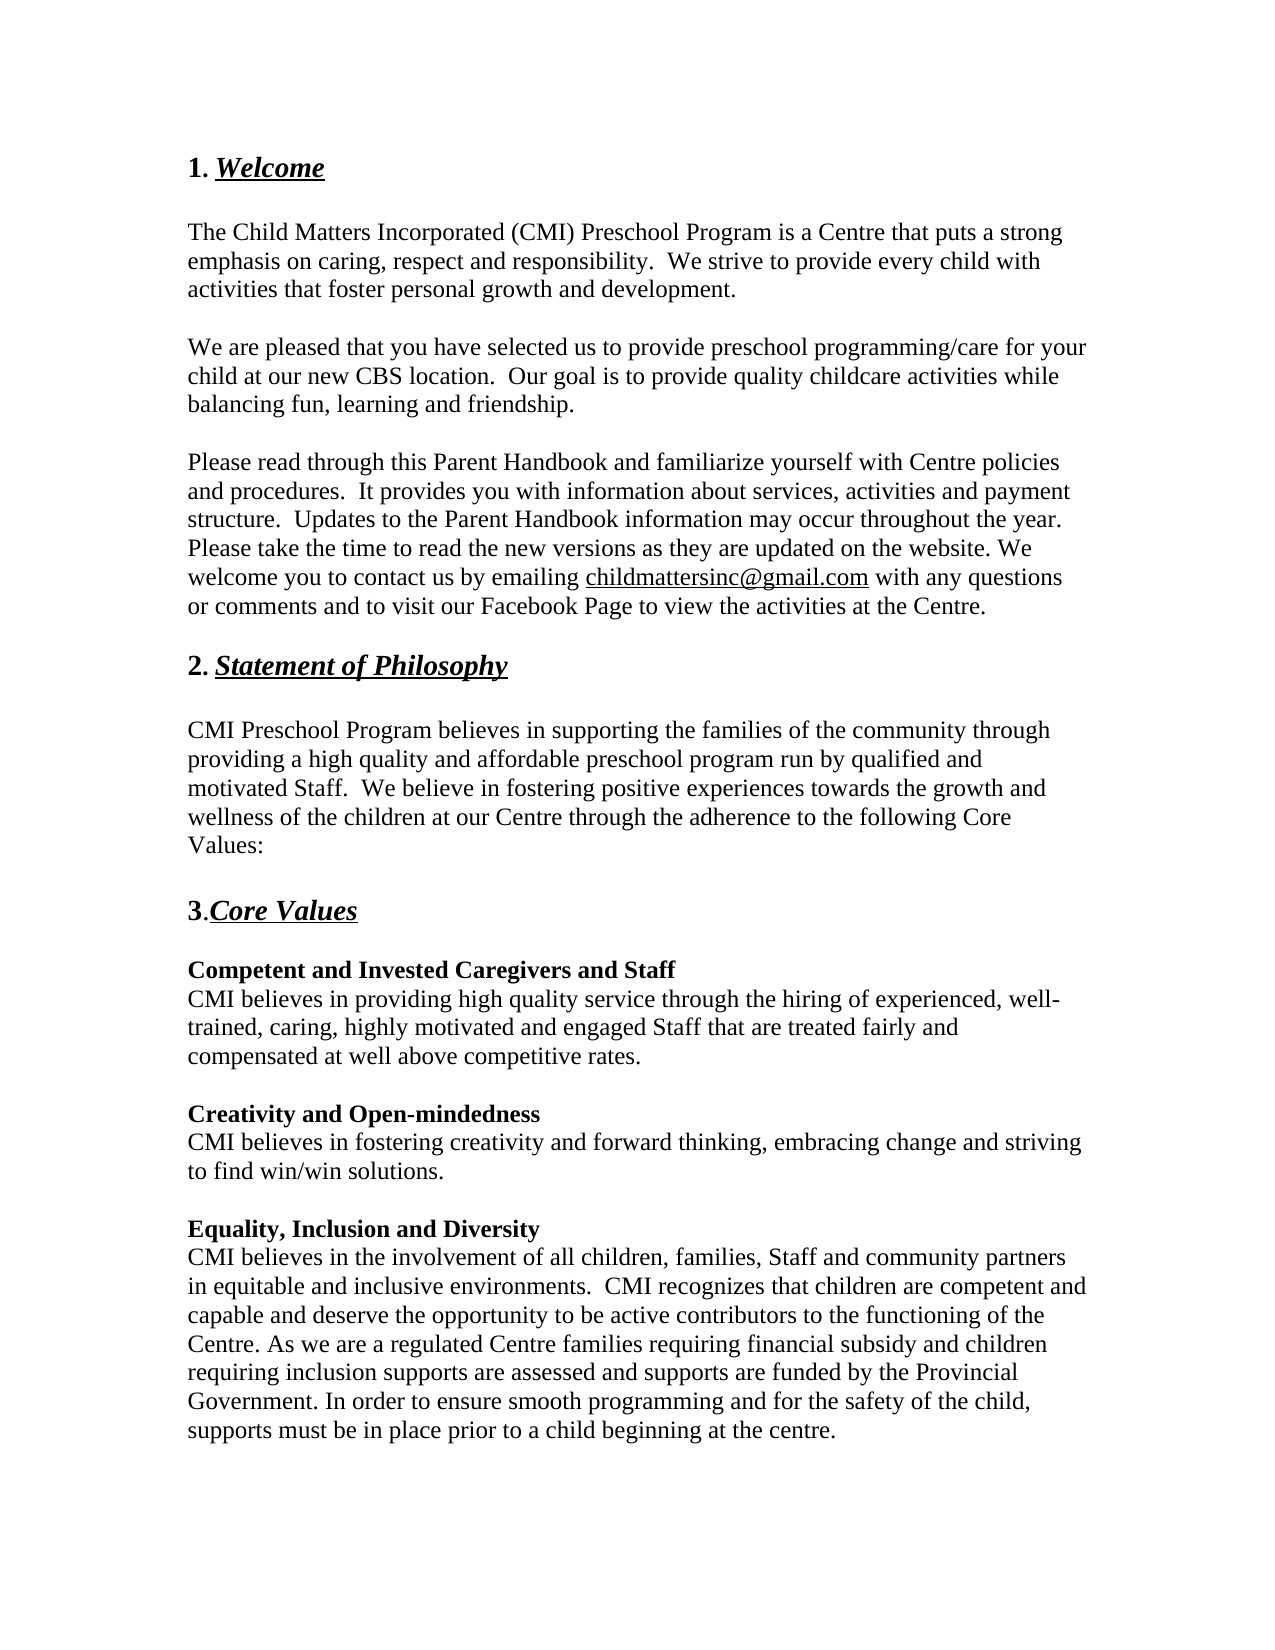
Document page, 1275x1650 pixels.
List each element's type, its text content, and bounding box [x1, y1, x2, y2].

text CMI Preschool Program believes in supporting the families of the community through providing a high quality and affordable preschool program run by qualified and motivated Staff. We believe in fostering positive experiences towards the growth and wellness of the children at our Centre through the adherence to the following Core Values: [187, 715, 1087, 859]
text 3.Core Values [187, 893, 1087, 926]
text We are pleased that you have selected us to provide preschool programming/care for your child at our new CBS location. Our goal is to provide quality childcare activities while balancing fun, learning and friendship. [187, 332, 1087, 418]
text 2. Statement of Philosophy [187, 648, 1087, 682]
text The Child Matters Incorporated (CMI) Preschool Program is a Centre that puts a strong emphasis on caring, respect and responsibility. We strive to provide every child with activities that foster personal growth and development. [187, 217, 1087, 303]
subtitle Equality, Inclusion and Diversity [187, 1214, 1087, 1242]
text CMI believes in providing high quality service through the hiring of experienced, well-trained, caring, highly motivated and engaged Staff that are treated fairly and compensated at well above competitive rates. [187, 984, 1087, 1070]
text Please read through this Parent Handbook and familiarize yourself with Centre policies and procedures. It provides you with information about services, activities and payment structure. Updates to the Parent Handbook information may occur throughout the year. Please take the time to read the new versions as they are updated on the website. We welcome you to contact us by emailing childmattersinc@gmail.com with any questions or comments and to visit our Facebook Page to view the activities at the Centre. [187, 447, 1087, 619]
text 1. Welcome [187, 150, 1087, 183]
subtitle Creativity and Open-mindedness [187, 1099, 1087, 1127]
subtitle Competent and Invested Caregivers and Staff [187, 955, 1087, 984]
text CMI believes in fostering creativity and forward thinking, embracing change and striving to find win/win solutions. [187, 1127, 1087, 1185]
text CMI believes in the involvement of all children, families, Staff and community partners in equitable and inclusive environments. CMI recognizes that children are competent and capable and deserve the opportunity to be active contributors to the functioning of the Centre. As we are a regulated Centre families requiring financial subsidy and children requiring inclusion supports are assessed and supports are funded by the Provincial Government. In order to ensure smooth programming and for the safety of the child, supports must be in place prior to a child beginning at the centre. [187, 1242, 1087, 1444]
